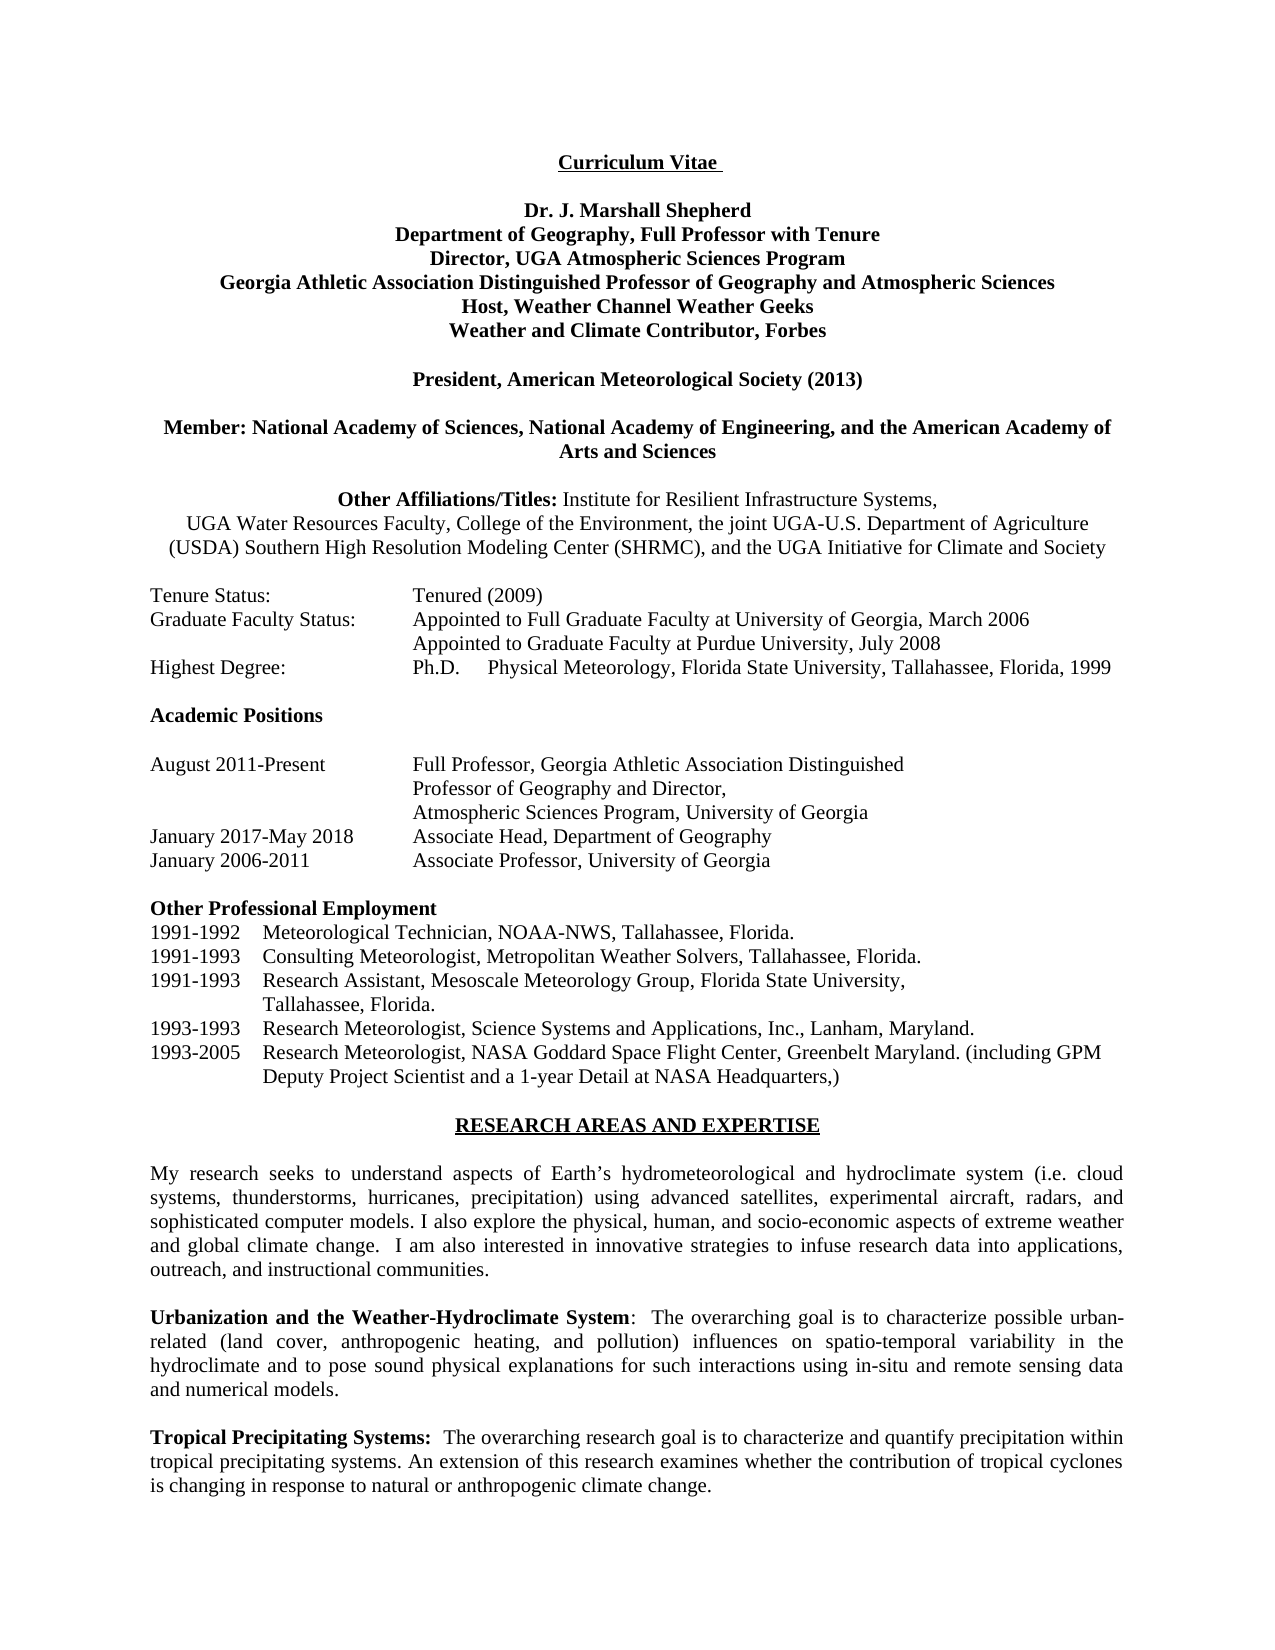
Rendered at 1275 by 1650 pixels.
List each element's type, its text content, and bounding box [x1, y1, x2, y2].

text Department of Geography, Full Professor with Tenure [150, 222, 1125, 246]
text 1991-1993 Research Assistant, Mesoscale Meteorology Group, Florida State University, [150, 968, 1125, 992]
text Weather and Climate Contributor, Forbes [150, 318, 1125, 342]
text Other Professional Employment [150, 896, 1125, 920]
text RESEARCH AREAS AND EXPERTISE [150, 1112, 1125, 1137]
text Professor of Geography and Director, [375, 776, 1125, 800]
text Member: National Academy of Sciences, National Academy of Engineering, and the American Academy of Arts and Sciences [150, 415, 1125, 463]
text 1993-2005 Research Meteorologist, NASA Goddard Space Flight Center, Greenbelt Maryland. (including GPM [150, 1040, 1125, 1064]
text Georgia Athletic Association Distinguished Professor of Geography and Atmospheric Sciences [150, 270, 1125, 294]
text 1991-1992 Meteorological Technician, NOAA-NWS, Tallahassee, Florida. [150, 920, 1125, 944]
text Director, UGA Atmospheric Sciences Program [150, 246, 1125, 270]
text Graduate Faculty Status: Appointed to Full Graduate Faculty at University of Georgia, March 2006 [150, 607, 1125, 631]
text Dr. J. Marshall Shepherd [150, 198, 1125, 222]
text January 2006-2011 Associate Professor, University of Georgia [150, 848, 1125, 872]
text Highest Degree: Ph.D. Physical Meteorology, Florida State University, Tallahassee, Florida, 1999 [150, 655, 1125, 679]
text 1991-1993 Consulting Meteorologist, Metropolitan Weather Solvers, Tallahassee, Florida. [150, 944, 1125, 968]
text Other Affiliations/Titles: Institute for Resilient Infrastructure Systems, [150, 487, 1125, 511]
text Urbanization and the Weather-Hydroclimate System: The overarching goal is to characterize possible urban-related (land cover, anthropogenic heating, and pollution) influences on spatio-temporal variability in the hydroclimate and to pose sound physical explanations for such interactions using in-situ and remote sensing data and numerical models. [150, 1305, 1125, 1401]
text Tenure Status: Tenured (2009) [150, 583, 1125, 607]
text Appointed to Graduate Faculty at Purdue University, July 2008 [375, 631, 1125, 655]
text January 2017-May 2018 Associate Head, Department of Geography [150, 824, 1125, 848]
text Deputy Project Scientist and a 1-year Detail at NASA Headquarters,) [225, 1064, 1125, 1088]
text August 2011-Present Full Professor, Georgia Athletic Association Distinguished [150, 752, 1125, 776]
text Host, Weather Channel Weather Geeks [150, 294, 1125, 318]
text President, American Meteorological Society (2013) [150, 367, 1125, 391]
text Academic Positions [150, 703, 1125, 727]
text Curriculum Vitae [150, 150, 1125, 174]
text Tallahassee, Florida. [225, 992, 1125, 1016]
text UGA Water Resources Faculty, College of the Environment, the joint UGA-U.S. Department of Agriculture (USDA) Southern High Resolution Modeling Center (SHRMC), and the UGA Initiative for Climate and Society [150, 511, 1125, 559]
text My research seeks to understand aspects of Earth’s hydrometeorological and hydroclimate system (i.e. cloud systems, thunderstorms, hurricanes, precipitation) using advanced satellites, experimental aircraft, radars, and sophisticated computer models. I also explore the physical, human, and socio-economic aspects of extreme weather and global climate change. I am also interested in innovative strategies to infuse research data into applications, outreach, and instructional communities. [150, 1161, 1125, 1281]
text Tropical Precipitating Systems: The overarching research goal is to characterize and quantify precipitation within tropical precipitating systems. An extension of this research examines whether the contribution of tropical cyclones is changing in response to natural or anthropogenic climate change. [150, 1425, 1125, 1497]
text Atmospheric Sciences Program, University of Georgia [375, 800, 1125, 824]
text 1993-1993 Research Meteorologist, Science Systems and Applications, Inc., Lanham, Maryland. [150, 1016, 1125, 1040]
